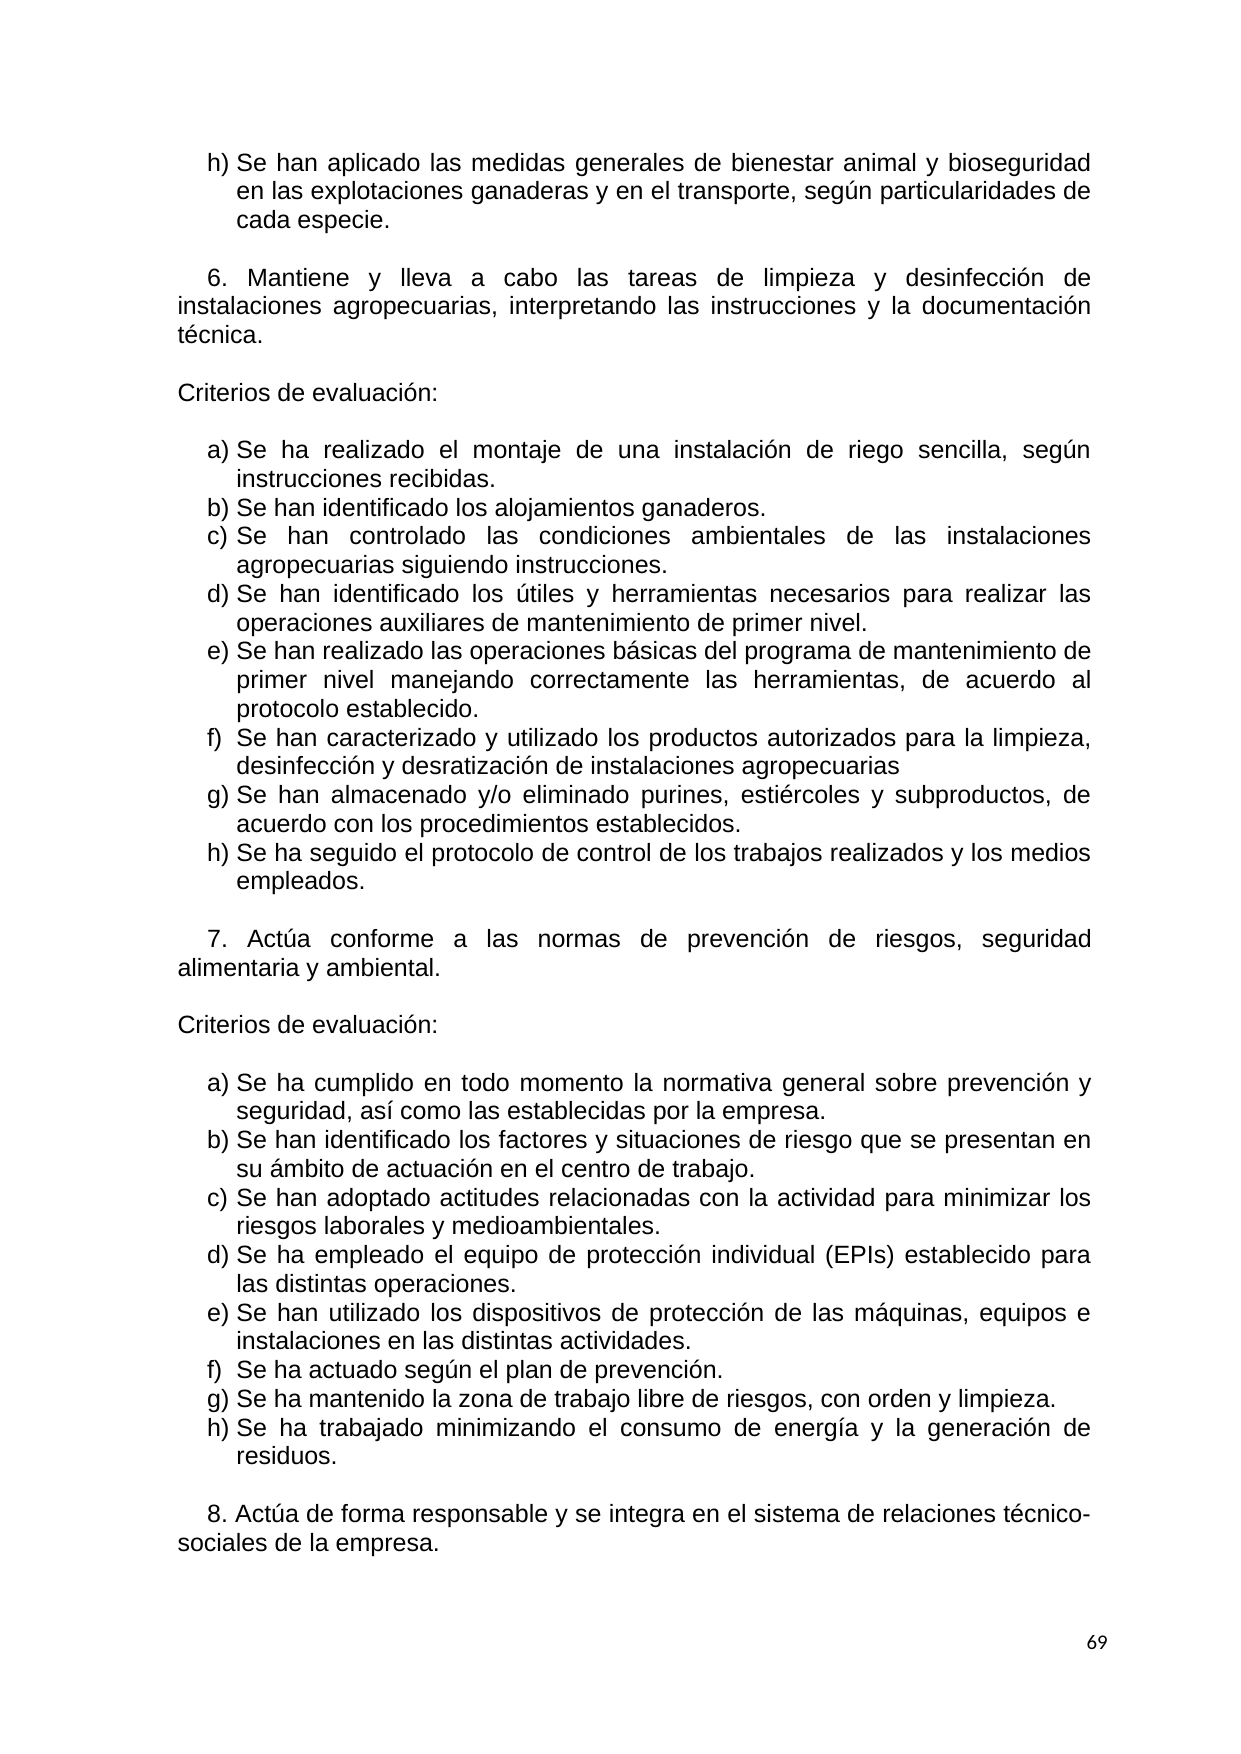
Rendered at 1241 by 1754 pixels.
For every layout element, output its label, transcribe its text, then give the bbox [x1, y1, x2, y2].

text Criterios de evaluación: [177, 1010, 1093, 1039]
list Se ha cumplido en todo momento la normativa general sobre prevención y seguridad, así como las establecidas por la empresa. [207, 1068, 1093, 1125]
list Se han aplicado las medidas generales de bienestar animal y bioseguridad en las explotaciones ganaderas y en el transporte, según particularidades de cada especie. [207, 148, 1093, 234]
list Se han adoptado actitudes relacionadas con la actividad para minimizar los riesgos laborales y medioambientales. [207, 1183, 1093, 1240]
list Se ha actuado según el plan de prevención. [207, 1355, 1093, 1384]
text 6. Mantiene y lleva a cabo las tareas de limpieza y desinfección de instalaciones agropecuarias, interpretando las instrucciones y la documentación técnica. [177, 263, 1093, 349]
list Se han utilizado los dispositivos de protección de las máquinas, equipos e instalaciones en las distintas actividades. [207, 1298, 1093, 1355]
list Se ha seguido el protocolo de control de los trabajos realizados y los medios empleados. [207, 838, 1093, 895]
list Se ha realizado el montaje de una instalación de riego sencilla, según instrucciones recibidas. [207, 435, 1093, 493]
list Se ha mantenido la zona de trabajo libre de riesgos, con orden y limpieza. [207, 1384, 1093, 1413]
text 8. Actúa de forma responsable y se integra en el sistema de relaciones técnico-sociales de la empresa. [177, 1499, 1093, 1556]
list Se ha empleado el equipo de protección individual (EPIs) establecido para las distintas operaciones. [207, 1240, 1093, 1298]
list Se han identificado los útiles y herramientas necesarios para realizar las operaciones auxiliares de mantenimiento de primer nivel. [207, 579, 1093, 636]
list Se han identificado los alojamientos ganaderos. [207, 493, 1093, 521]
list Se han caracterizado y utilizado los productos autorizados para la limpieza, desinfección y desratización de instalaciones agropecuarias [207, 723, 1093, 780]
text Criterios de evaluación: [177, 378, 1093, 406]
list Se ha trabajado minimizando el consumo de energía y la generación de residuos. [207, 1413, 1093, 1470]
text 7. Actúa conforme a las normas de prevención de riesgos, seguridad alimentaria y ambiental. [177, 924, 1093, 981]
list Se han realizado las operaciones básicas del programa de mantenimiento de primer nivel manejando correctamente las herramientas, de acuerdo al protocolo establecido. [207, 636, 1093, 723]
list Se han controlado las condiciones ambientales de las instalaciones agropecuarias siguiendo instrucciones. [207, 521, 1093, 579]
list Se han identificado los factores y situaciones de riesgo que se presentan en su ámbito de actuación en el centro de trabajo. [207, 1125, 1093, 1183]
list Se han almacenado y/o eliminado purines, estiércoles y subproductos, de acuerdo con los procedimientos establecidos. [207, 780, 1093, 838]
